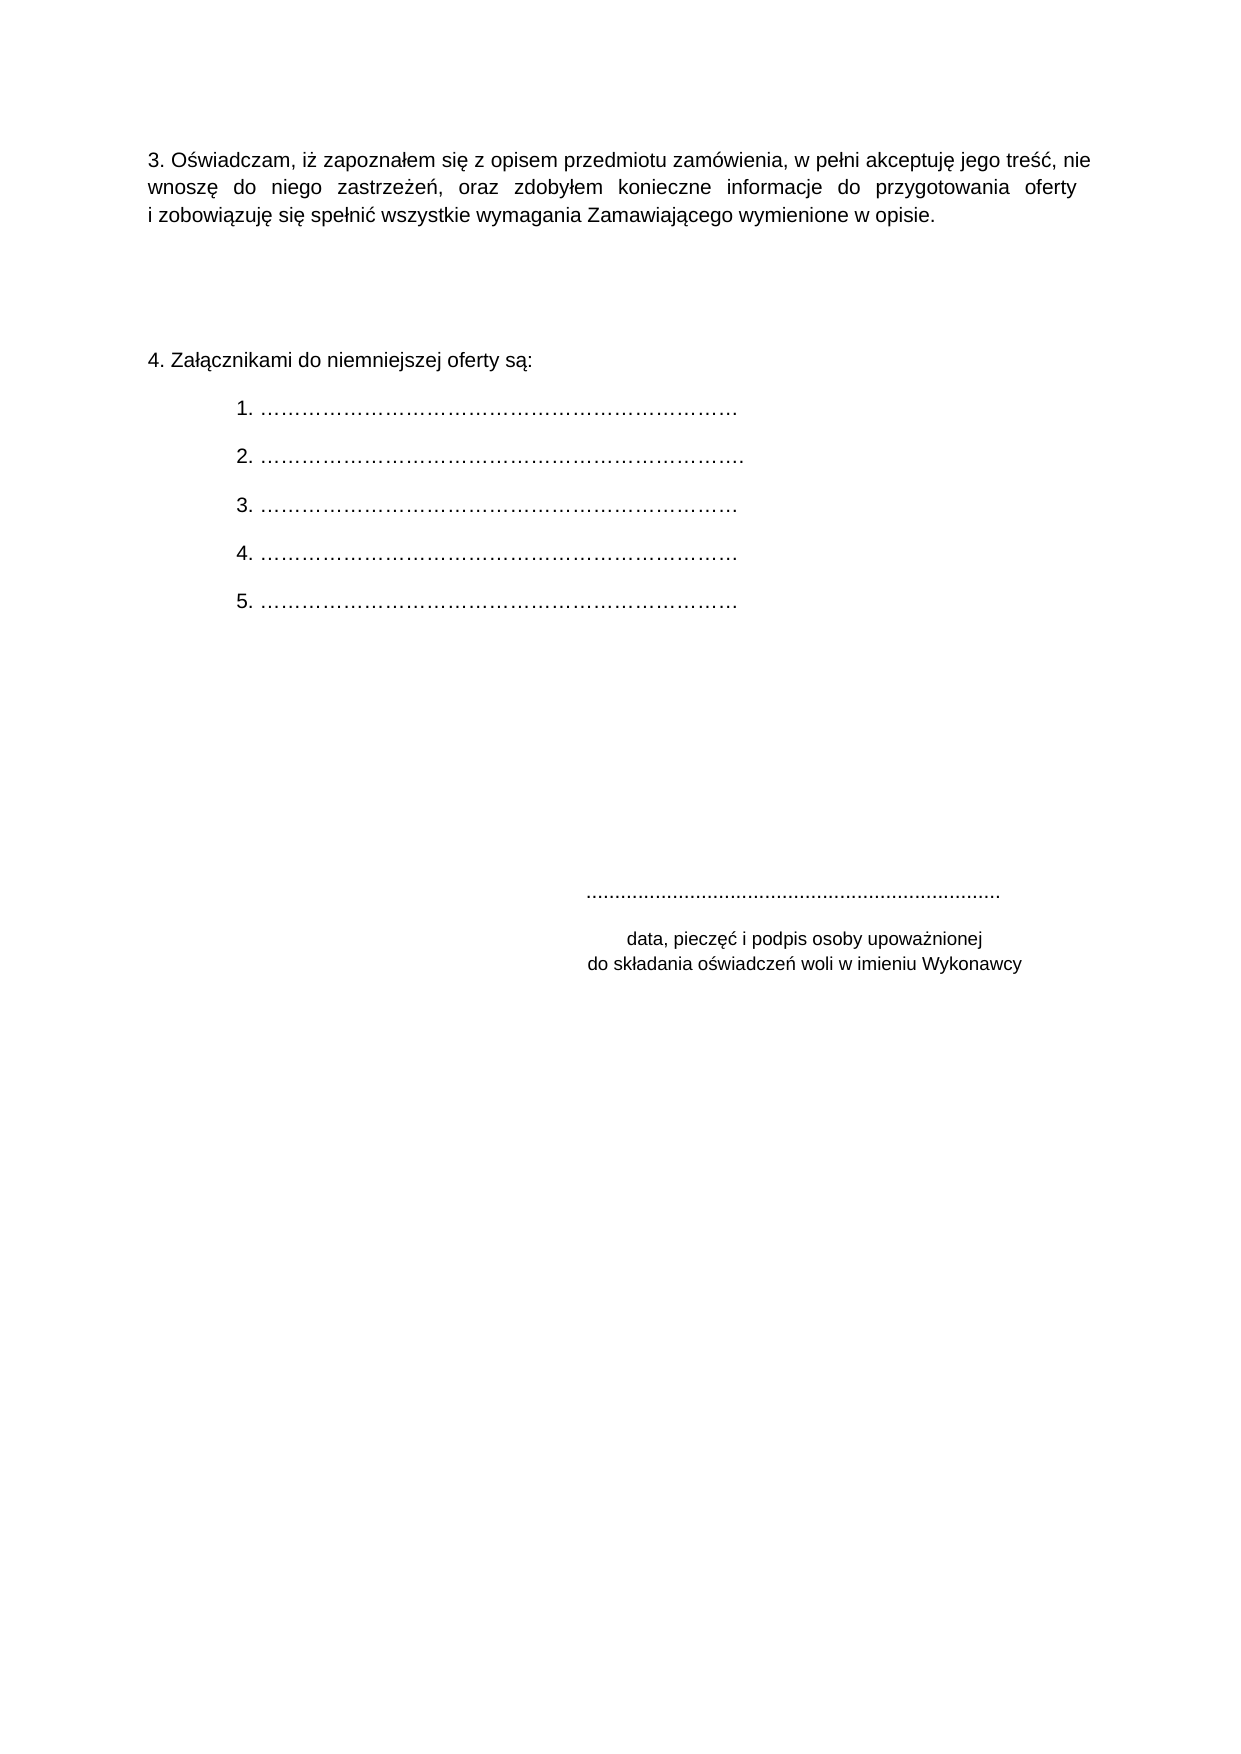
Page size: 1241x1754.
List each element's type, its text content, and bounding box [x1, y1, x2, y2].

text 3. …………………………………………………………… [148, 493, 1093, 517]
text ........................................................................ [443, 879, 1093, 903]
text do składania oświadczeń woli w imieniu Wykonawcy [443, 952, 1093, 974]
text 4. …………………………………………………………… [148, 541, 1093, 565]
text 2. ……………………………………………………………. [148, 444, 1093, 468]
text 3. Oświadczam, iż zapoznałem się z opisem przedmiotu zamówienia, w pełni akceptuję jego treść, nie wnoszę do niego zastrzeżeń, oraz zdobyłem konieczne informacje do przygotowania oferty i zobowiązuję się spełnić wszystkie wymagania Zamawiającego wymienione w opisie. [148, 148, 1093, 227]
text 5. …………………………………………………………… [148, 589, 1093, 613]
text data, pieczęć i podpis osoby upoważnionej [443, 928, 1093, 949]
text 4. Załącznikami do niemniejszej oferty są: [148, 348, 1093, 372]
text 1. …………………………………………………………… [148, 396, 1093, 420]
